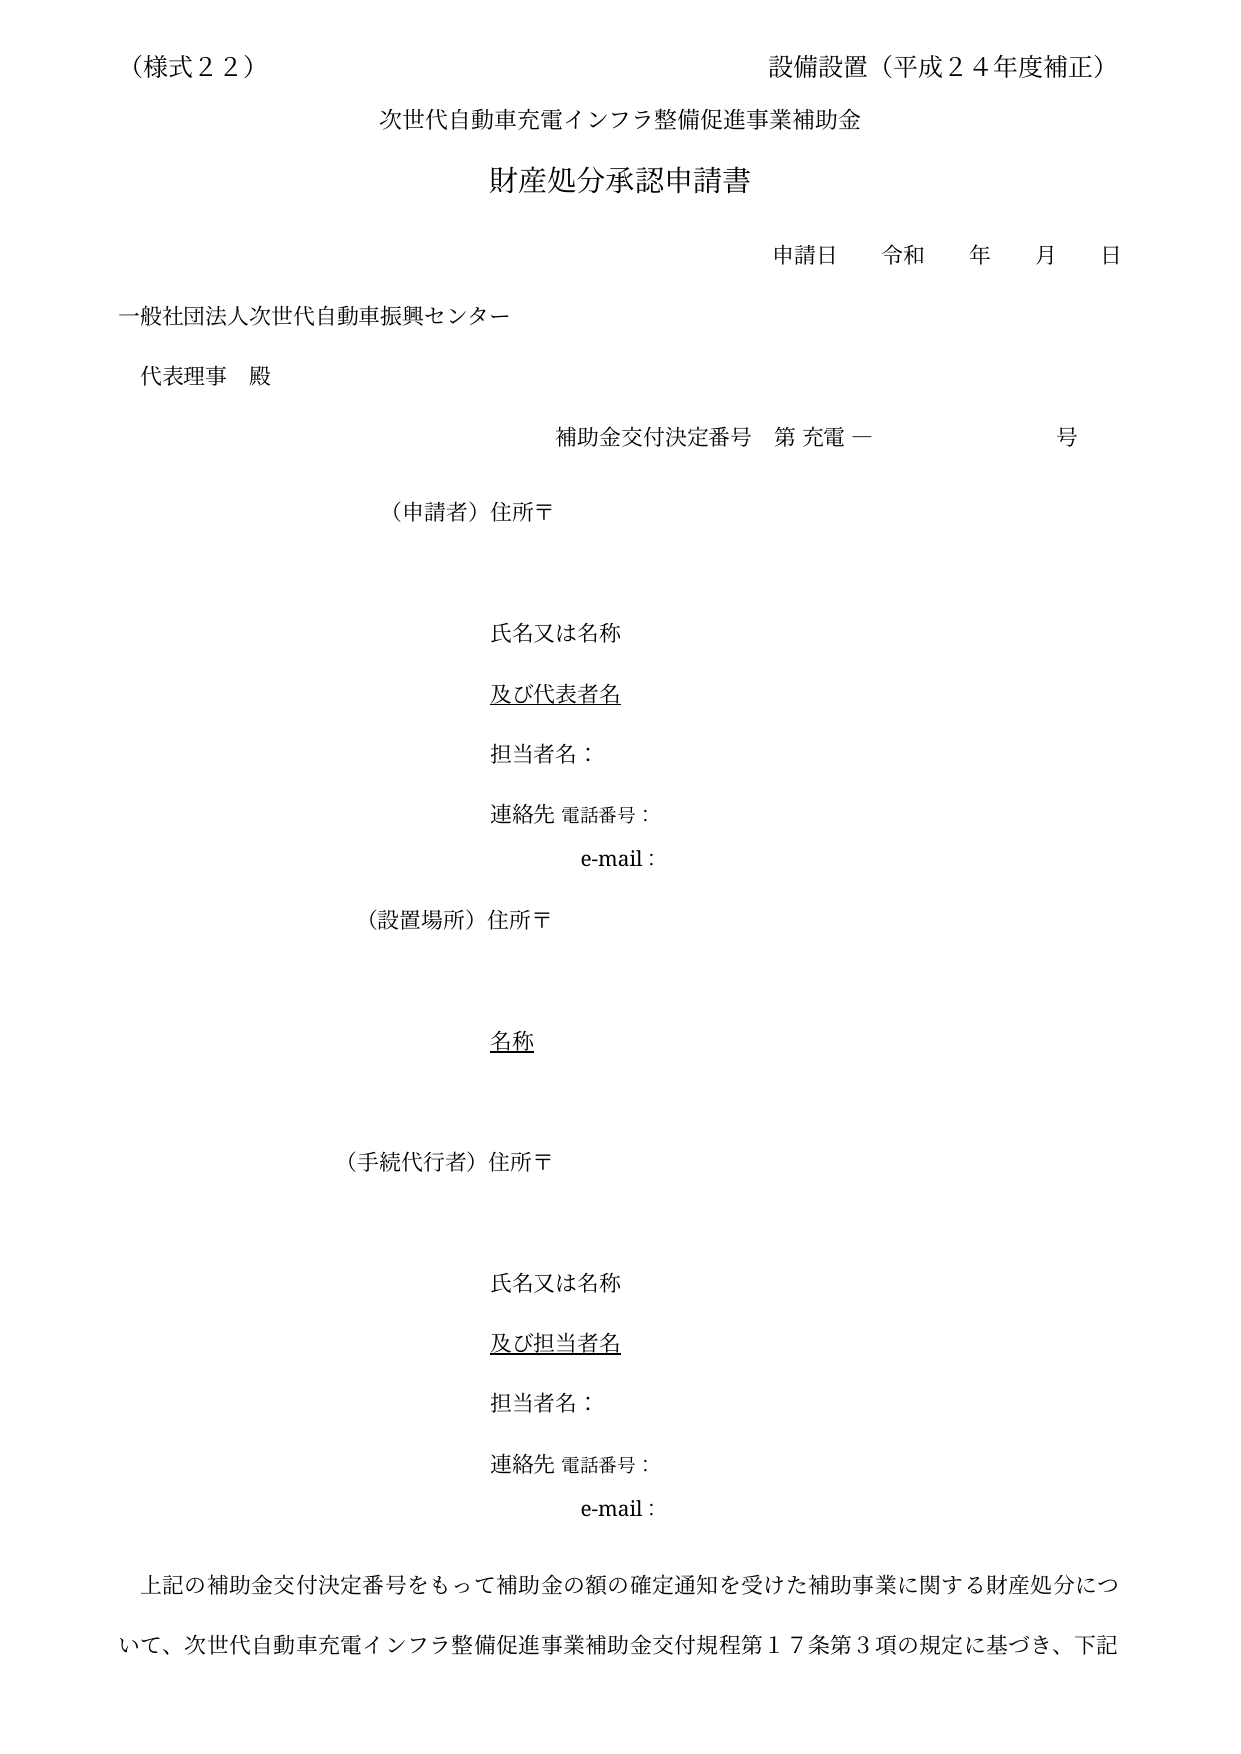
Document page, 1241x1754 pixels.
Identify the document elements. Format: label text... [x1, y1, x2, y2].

text 担当者名： [490, 1372, 1122, 1433]
text 氏名又は名称 [490, 602, 1122, 662]
text 及び担当者名 [490, 1312, 1122, 1372]
text e-mail： [580, 843, 1122, 874]
text 一般社団法人次世代自動車振興センター [118, 285, 1122, 345]
text （申請者）住所〒 [381, 481, 1122, 541]
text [118, 1553, 1122, 1674]
text 連絡先 電話番号： [490, 1433, 1122, 1493]
text 代表理事 殿 [118, 345, 1122, 406]
text 氏名又は名称 [490, 1251, 1122, 1312]
text e-mail： [580, 1493, 1122, 1523]
text （設置場所）住所〒 [356, 889, 1122, 949]
text 補助金交付決定番号 第 充電 ― 号 [556, 406, 1122, 466]
text 申請日 令和 年 月 日 [118, 224, 1122, 285]
text 次世代自動車充電インフラ整備促進事業補助金 [118, 88, 1122, 149]
text 及び代表者名 [490, 662, 1122, 723]
text 財産処分承認申請書 [118, 149, 1122, 209]
text 名称 [490, 1010, 1122, 1070]
text 連絡先 電話番号： [490, 783, 1122, 843]
text （手続代行者）住所〒 [335, 1131, 1122, 1191]
text 担当者名： [490, 723, 1122, 783]
